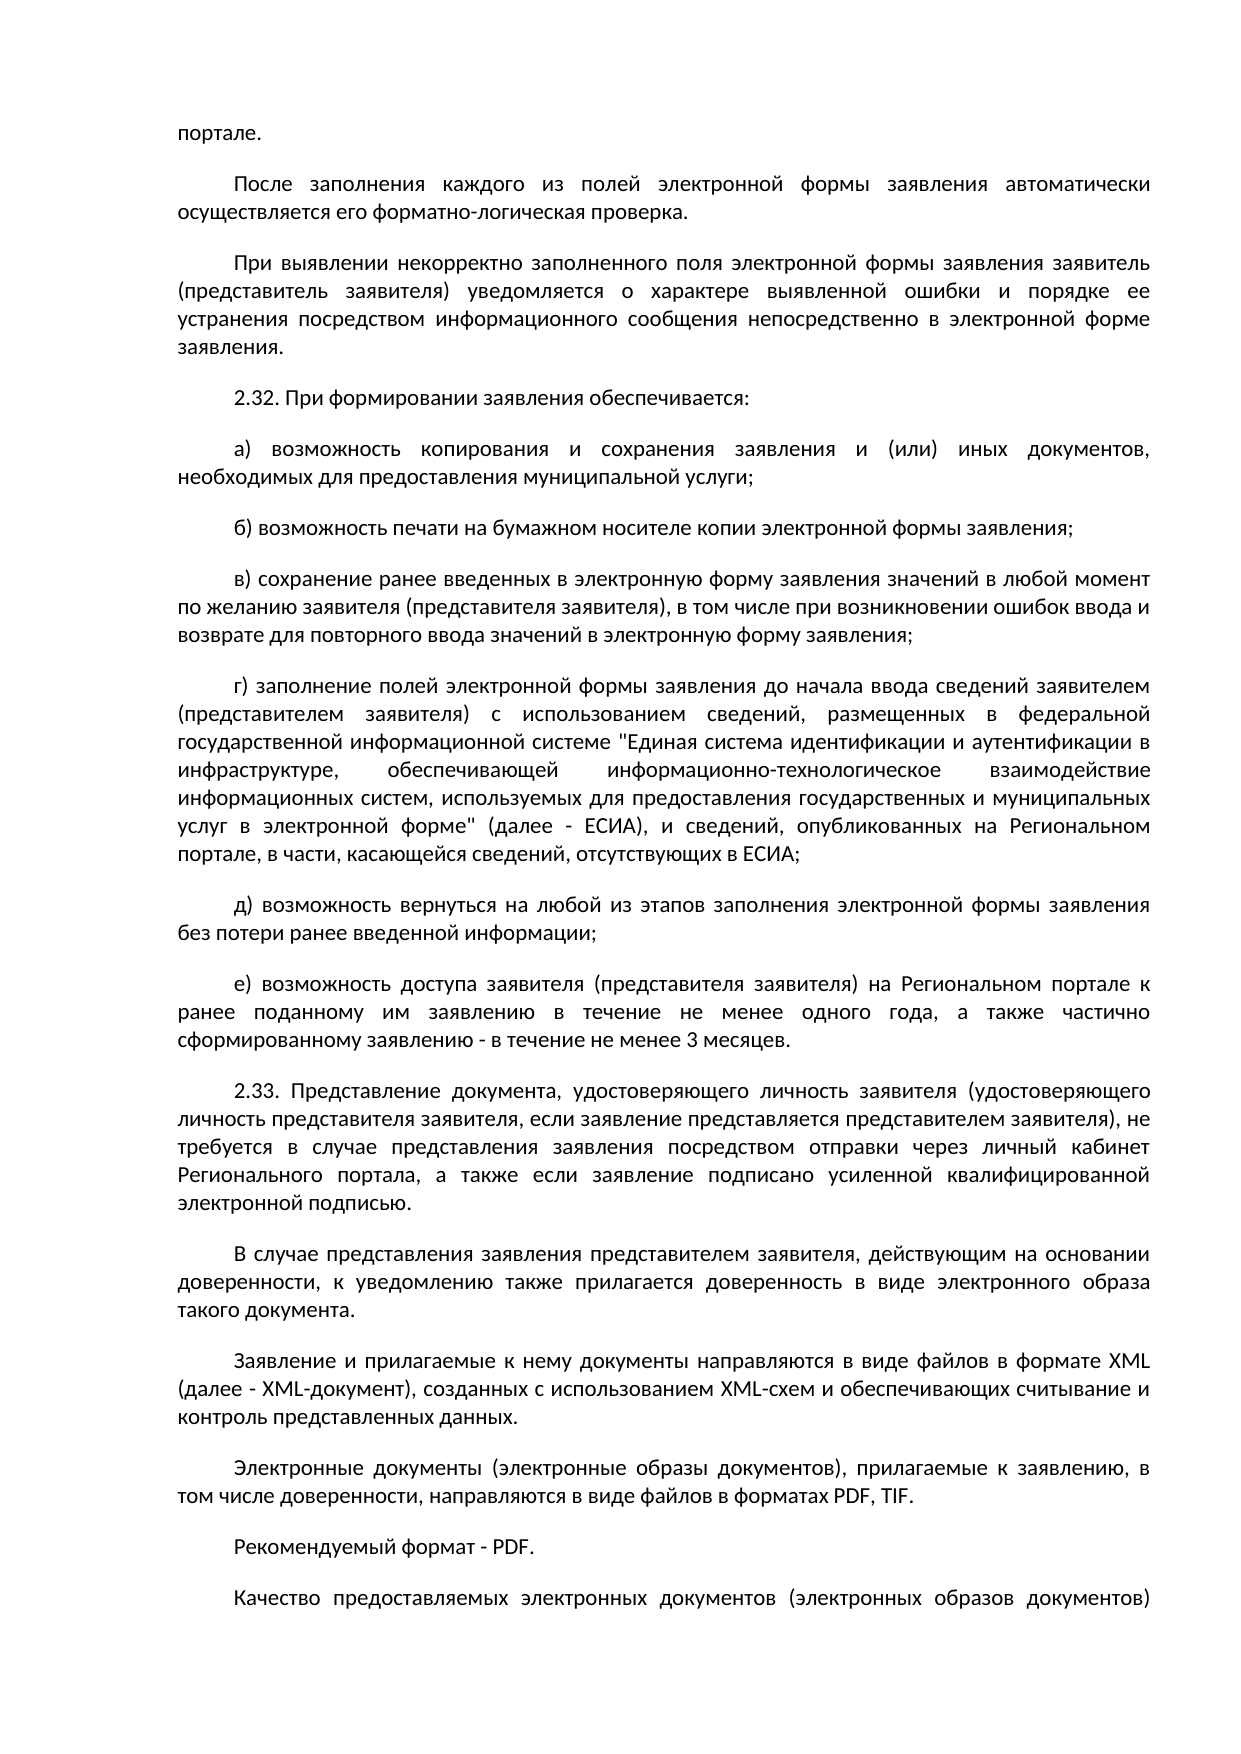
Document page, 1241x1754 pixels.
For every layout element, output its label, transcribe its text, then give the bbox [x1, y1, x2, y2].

text После заполнения каждого из полей электронной формы заявления автоматически осуществляется его форматно-логическая проверка. [177, 169, 1152, 225]
text а) возможность копирования и сохранения заявления и (или) иных документов, необходимых для предоставления муниципальной услуги; [177, 434, 1152, 490]
text в) сохранение ранее введенных в электронную форму заявления значений в любой момент по желанию заявителя (представителя заявителя), в том числе при возникновении ошибок ввода и возврате для повторного ввода значений в электронную форму заявления; [177, 564, 1152, 648]
text г) заполнение полей электронной формы заявления до начала ввода сведений заявителем (представителем заявителя) с использованием сведений, размещенных в федеральной государственной информационной системе "Единая система идентификации и аутентификации в инфраструктуре, обеспечивающей информационно-технологическое взаимодействие информационных систем, используемых для предоставления государственных и муниципальных услуг в электронной форме" (далее - ЕСИА), и сведений, опубликованных на Региональном портале, в части, касающейся сведений, отсутствующих в ЕСИА; [177, 671, 1152, 867]
text При выявлении некорректно заполненного поля электронной формы заявления заявитель (представитель заявителя) уведомляется о характере выявленной ошибки и порядке ее устранения посредством информационного сообщения непосредственно в электронной форме заявления. [177, 248, 1152, 360]
text д) возможность вернуться на любой из этапов заполнения электронной формы заявления без потери ранее введенной информации; [177, 890, 1152, 946]
text В случае представления заявления представителем заявителя, действующим на основании доверенности, к уведомлению также прилагается доверенность в виде электронного образа такого документа. [177, 1239, 1152, 1323]
text Рекомендуемый формат - PDF. [177, 1532, 1152, 1560]
text б) возможность печати на бумажном носителе копии электронной формы заявления; [177, 513, 1152, 541]
text Заявление и прилагаемые к нему документы направляются в виде файлов в формате XML (далее - XML-документ), созданных с использованием XML-схем и обеспечивающих считывание и контроль представленных данных. [177, 1346, 1152, 1430]
text Электронные документы (электронные образы документов), прилагаемые к заявлению, в том числе доверенности, направляются в виде файлов в форматах PDF, TIF. [177, 1453, 1152, 1509]
text 2.32. При формировании заявления обеспечивается: [177, 383, 1152, 411]
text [177, 1583, 1152, 1611]
text е) возможность доступа заявителя (представителя заявителя) на Региональном портале к ранее поданному им заявлению в течение не менее одного года, а также частично сформированному заявлению - в течение не менее 3 месяцев. [177, 969, 1152, 1053]
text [177, 118, 1152, 146]
text 2.33. Представление документа, удостоверяющего личность заявителя (удостоверяющего личность представителя заявителя, если заявление представляется представителем заявителя), не требуется в случае представления заявления посредством отправки через личный кабинет Регионального портала, а также если заявление подписано усиленной квалифицированной электронной подписью. [177, 1076, 1152, 1216]
